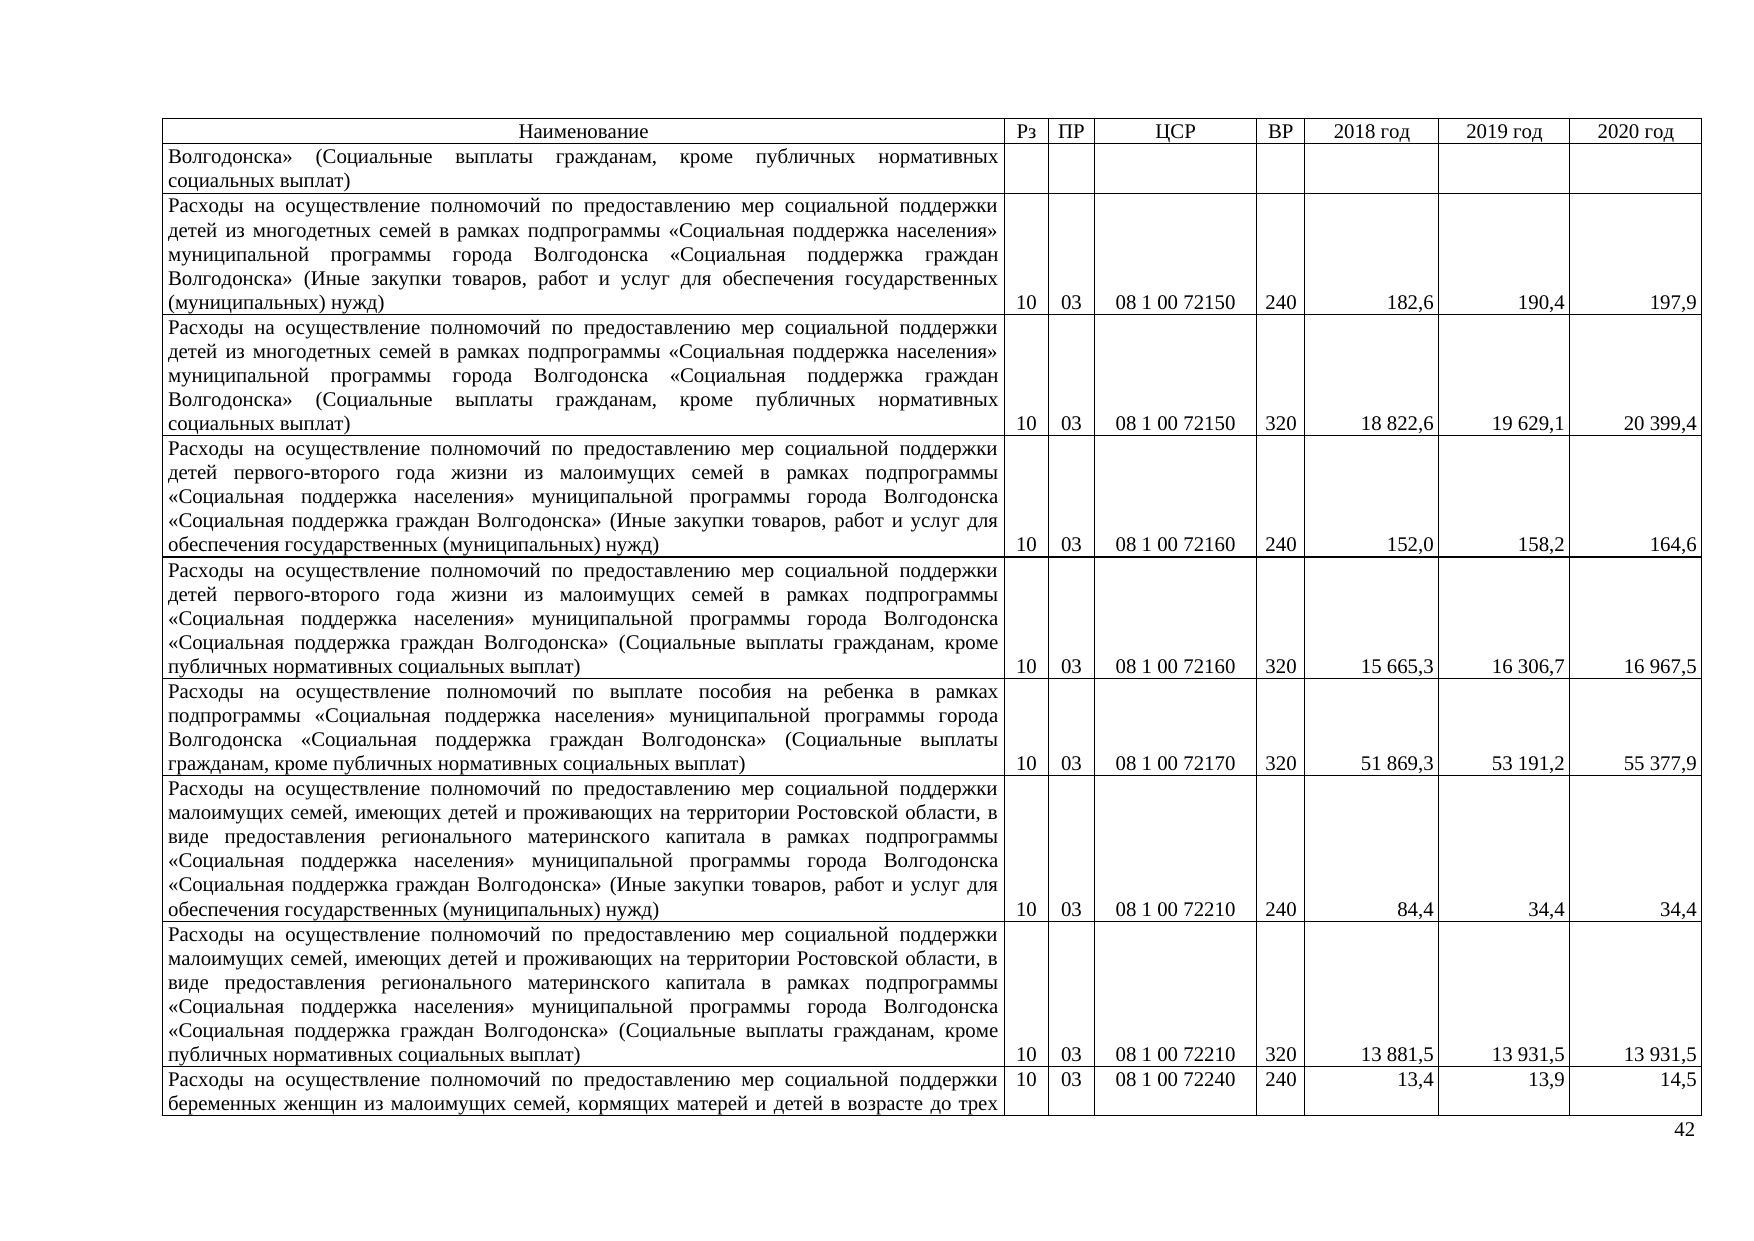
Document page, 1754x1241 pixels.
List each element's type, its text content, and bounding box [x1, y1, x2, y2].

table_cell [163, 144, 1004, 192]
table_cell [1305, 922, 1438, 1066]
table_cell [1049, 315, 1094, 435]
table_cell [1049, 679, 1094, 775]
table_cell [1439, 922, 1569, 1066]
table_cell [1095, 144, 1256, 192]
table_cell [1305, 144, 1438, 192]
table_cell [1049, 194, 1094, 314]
table_header ВР [1257, 119, 1304, 143]
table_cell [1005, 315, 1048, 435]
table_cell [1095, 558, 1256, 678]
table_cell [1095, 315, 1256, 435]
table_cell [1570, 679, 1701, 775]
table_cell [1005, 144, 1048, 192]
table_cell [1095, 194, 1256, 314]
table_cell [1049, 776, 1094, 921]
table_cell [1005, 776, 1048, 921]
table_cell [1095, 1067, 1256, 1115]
table_header 2019 год [1439, 119, 1569, 143]
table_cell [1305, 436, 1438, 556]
table_header Рз [1005, 119, 1048, 143]
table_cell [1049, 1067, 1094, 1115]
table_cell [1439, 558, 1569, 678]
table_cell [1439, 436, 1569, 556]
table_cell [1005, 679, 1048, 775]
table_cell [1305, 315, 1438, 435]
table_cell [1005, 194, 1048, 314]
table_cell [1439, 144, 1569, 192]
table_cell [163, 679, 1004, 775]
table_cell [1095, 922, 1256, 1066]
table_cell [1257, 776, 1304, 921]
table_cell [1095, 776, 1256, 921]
table_header Наименование [163, 119, 1004, 143]
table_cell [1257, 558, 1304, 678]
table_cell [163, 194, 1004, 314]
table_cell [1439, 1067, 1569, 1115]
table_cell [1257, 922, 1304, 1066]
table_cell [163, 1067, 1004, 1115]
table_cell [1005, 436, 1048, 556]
table_header 2018 год [1305, 119, 1438, 143]
table_header ПР [1049, 119, 1094, 143]
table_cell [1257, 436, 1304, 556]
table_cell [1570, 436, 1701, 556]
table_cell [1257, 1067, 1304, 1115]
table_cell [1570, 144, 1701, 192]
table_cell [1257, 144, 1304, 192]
table_header 2020 год [1570, 119, 1701, 143]
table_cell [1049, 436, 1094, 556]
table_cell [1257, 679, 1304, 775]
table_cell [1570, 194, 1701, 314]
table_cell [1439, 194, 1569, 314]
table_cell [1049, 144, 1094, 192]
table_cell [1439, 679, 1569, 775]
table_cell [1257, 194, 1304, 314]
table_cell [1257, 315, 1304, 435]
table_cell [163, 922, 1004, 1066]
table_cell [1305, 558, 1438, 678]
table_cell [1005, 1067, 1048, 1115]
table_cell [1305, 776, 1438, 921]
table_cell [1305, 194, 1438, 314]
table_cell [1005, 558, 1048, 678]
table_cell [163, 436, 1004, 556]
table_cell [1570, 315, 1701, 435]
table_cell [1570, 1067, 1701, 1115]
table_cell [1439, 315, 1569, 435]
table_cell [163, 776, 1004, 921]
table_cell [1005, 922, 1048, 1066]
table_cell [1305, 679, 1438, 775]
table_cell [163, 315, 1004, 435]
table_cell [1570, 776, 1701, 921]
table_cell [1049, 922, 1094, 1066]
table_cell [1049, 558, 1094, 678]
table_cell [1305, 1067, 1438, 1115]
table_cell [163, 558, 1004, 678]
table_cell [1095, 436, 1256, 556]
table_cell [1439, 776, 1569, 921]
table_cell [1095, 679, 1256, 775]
table_header ЦСР [1095, 119, 1256, 143]
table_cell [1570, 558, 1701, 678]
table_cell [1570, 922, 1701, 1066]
